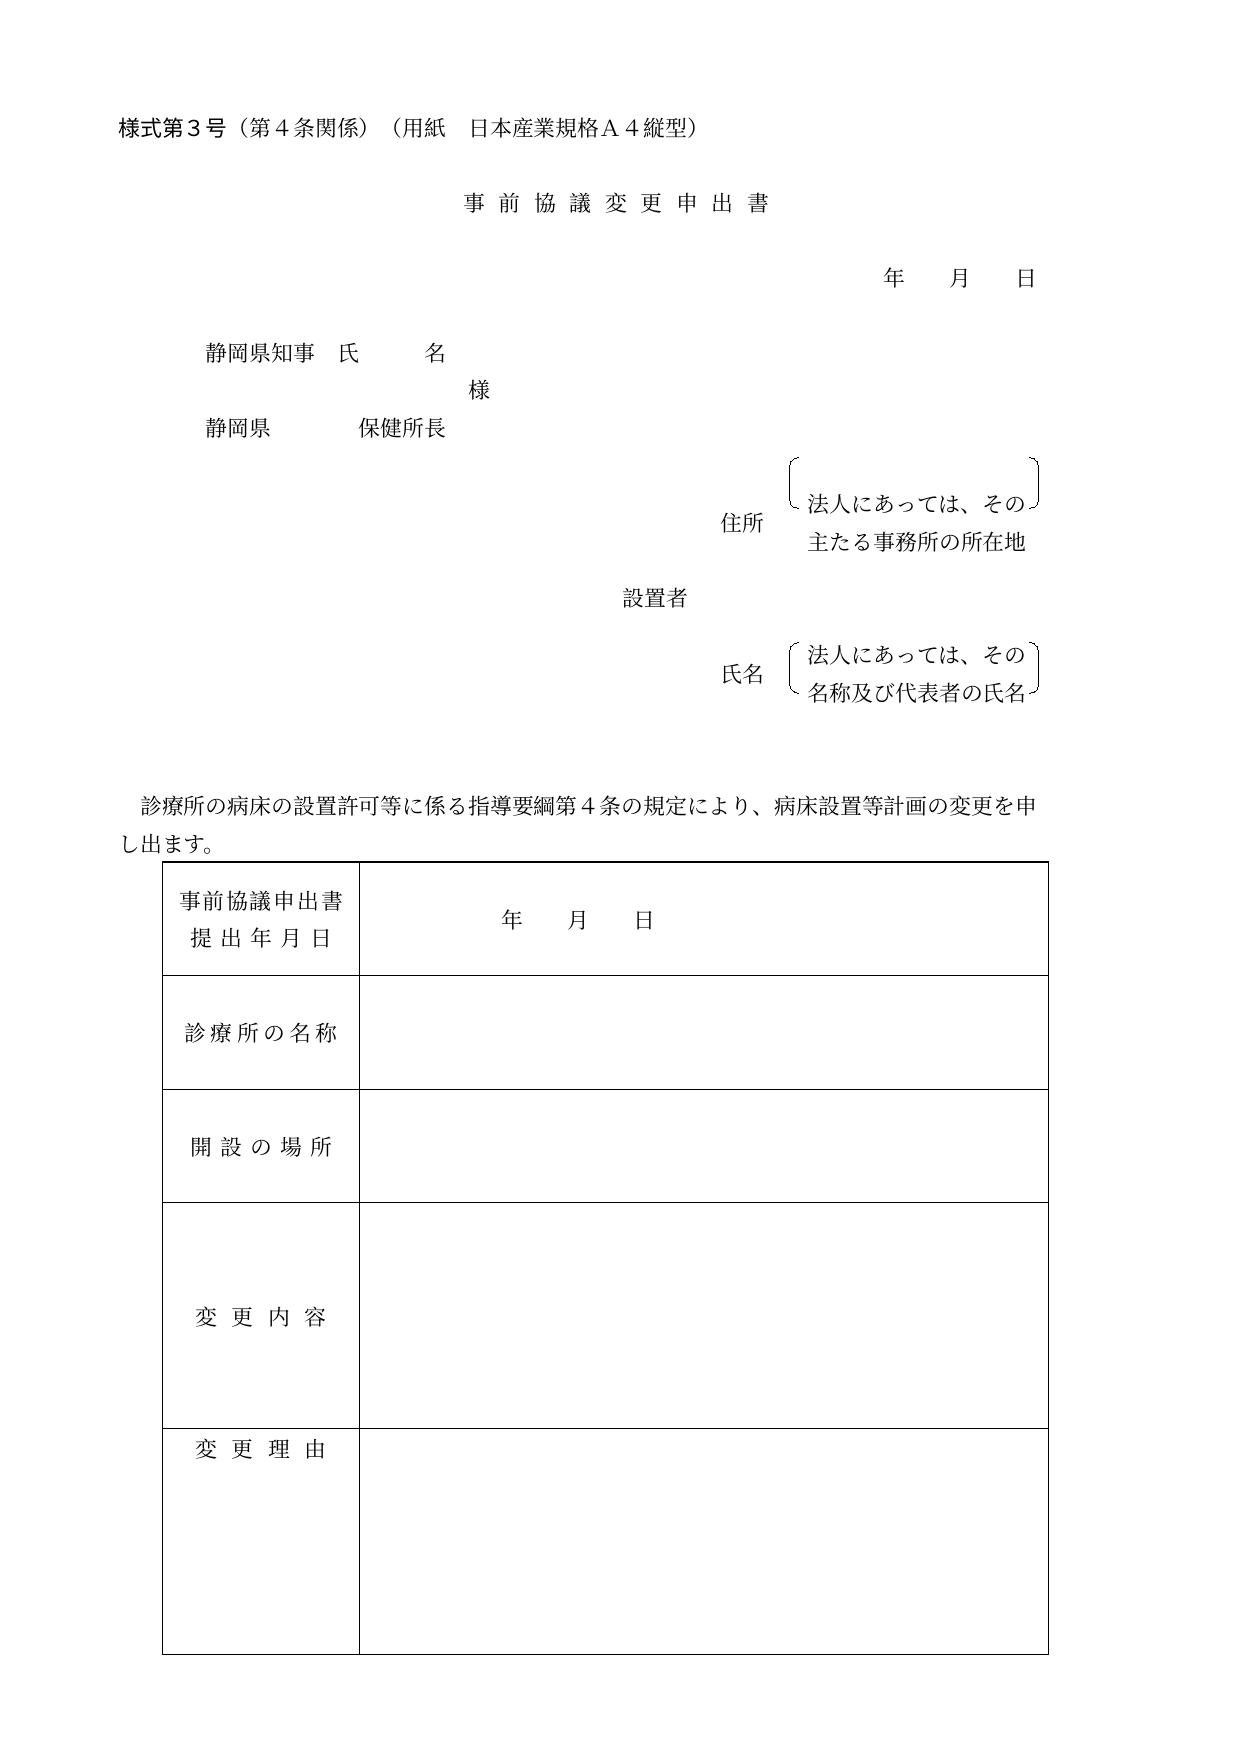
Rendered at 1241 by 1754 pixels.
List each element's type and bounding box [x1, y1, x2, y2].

table_header [108, 108, 1124, 1655]
